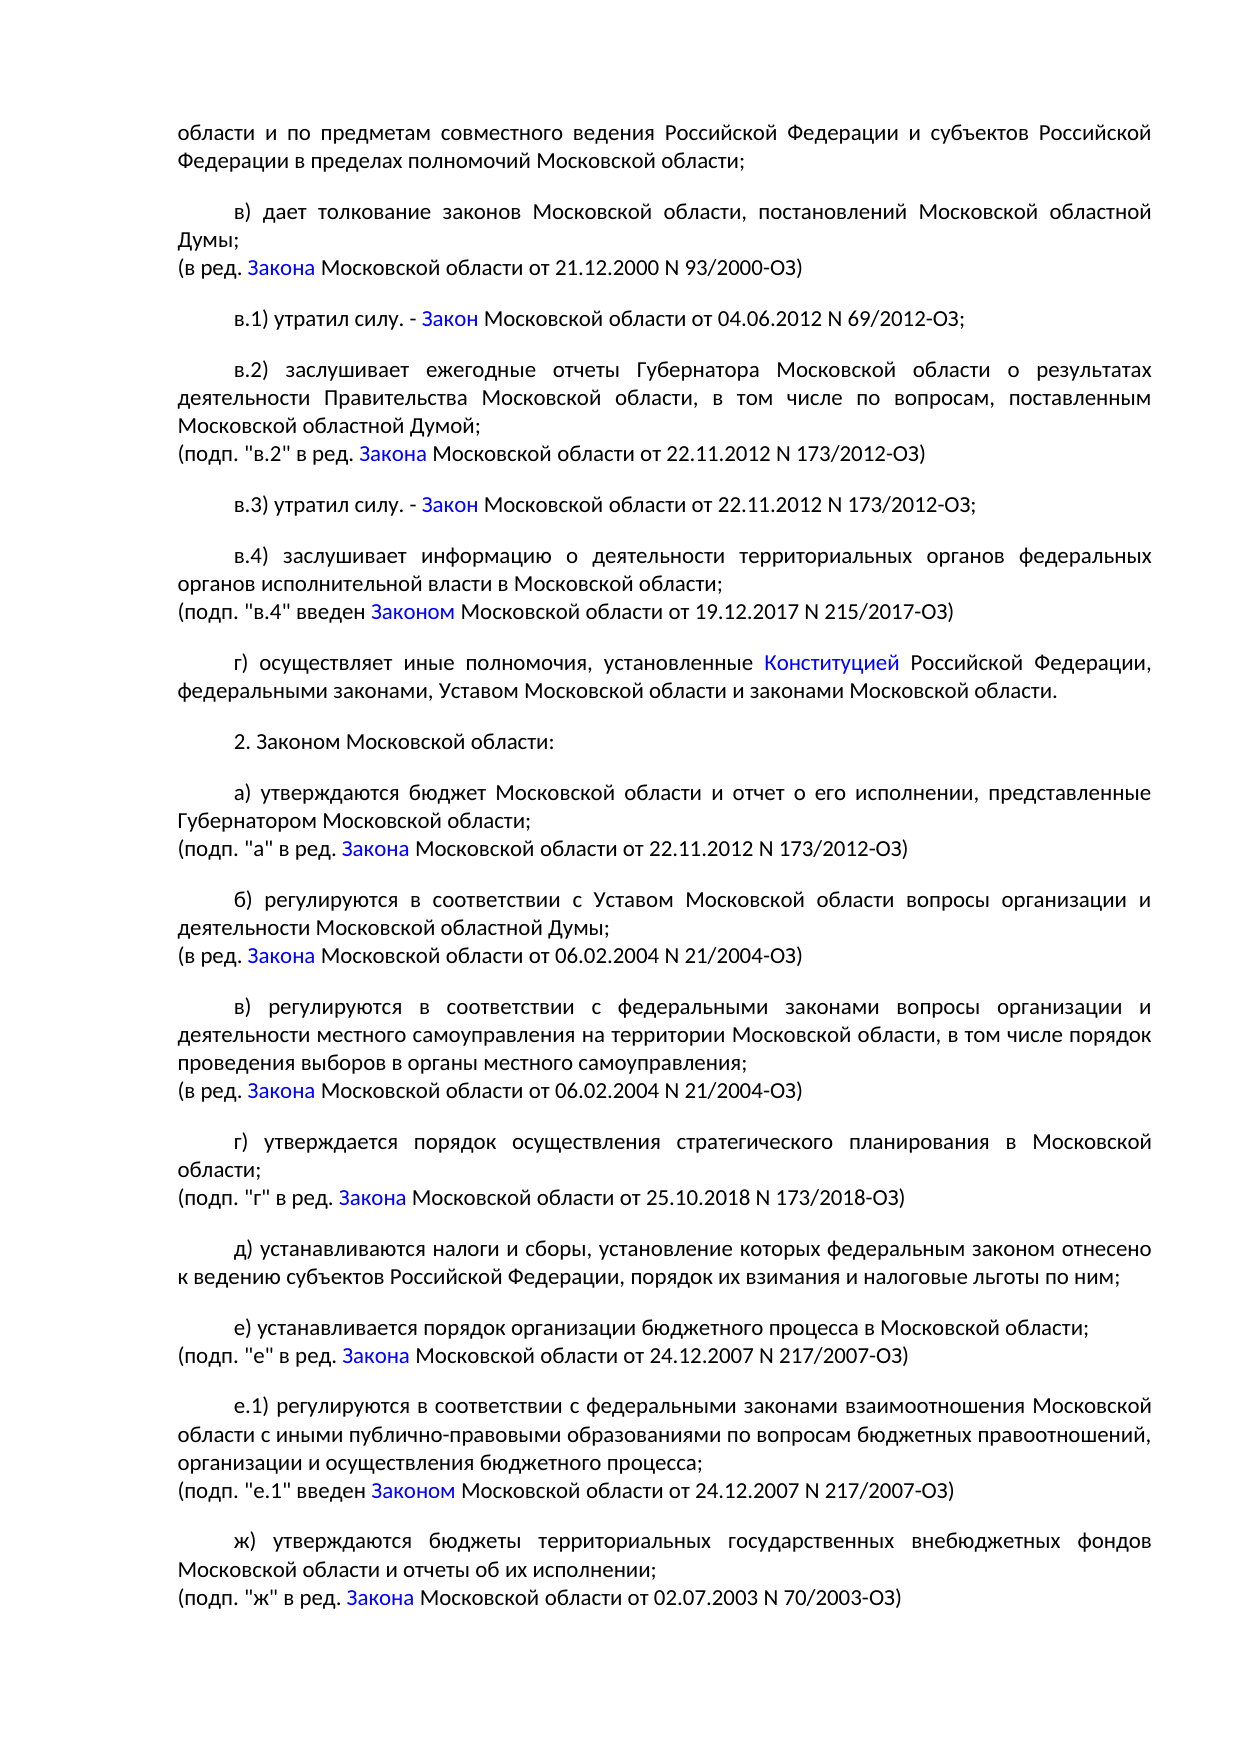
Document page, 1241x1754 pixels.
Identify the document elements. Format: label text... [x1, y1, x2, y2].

text (подп. "г" в ред. Закона Московской области от 25.10.2018 N 173/2018-ОЗ) [177, 1183, 1152, 1211]
text в.3) утратил силу. - Закон Московской области от 22.11.2012 N 173/2012-ОЗ; [177, 490, 1152, 518]
text в) регулируются в соответствии с федеральными законами вопросы организации и деятельности местного самоуправления на территории Московской области, в том числе порядок проведения выборов в органы местного самоуправления; [177, 992, 1152, 1076]
text д) устанавливаются налоги и сборы, установление которых федеральным законом отнесено к ведению субъектов Российской Федерации, порядок их взимания и налоговые льготы по ним; [177, 1234, 1152, 1290]
text (подп. "е" в ред. Закона Московской области от 24.12.2007 N 217/2007-ОЗ) [177, 1341, 1152, 1369]
text (в ред. Закона Московской области от 06.02.2004 N 21/2004-ОЗ) [177, 941, 1152, 969]
text (подп. "в.2" в ред. Закона Московской области от 22.11.2012 N 173/2012-ОЗ) [177, 439, 1152, 467]
text в.2) заслушивает ежегодные отчеты Губернатора Московской области о результатах деятельности Правительства Московской области, в том числе по вопросам, поставленным Московской областной Думой; [177, 355, 1152, 439]
text г) утверждается порядок осуществления стратегического планирования в Московской области; [177, 1127, 1152, 1183]
text (подп. "в.4" введен Законом Московской области от 19.12.2017 N 215/2017-ОЗ) [177, 597, 1152, 625]
text а) утверждаются бюджет Московской области и отчет о его исполнении, представленные Губернатором Московской области; [177, 778, 1152, 834]
text в) дает толкование законов Московской области, постановлений Московской областной Думы; [177, 197, 1152, 253]
text (подп. "е.1" введен Законом Московской области от 24.12.2007 N 217/2007-ОЗ) [177, 1476, 1152, 1504]
text 2. Законом Московской области: [177, 727, 1152, 755]
text (в ред. Закона Московской области от 06.02.2004 N 21/2004-ОЗ) [177, 1076, 1152, 1104]
text (в ред. Закона Московской области от 21.12.2000 N 93/2000-ОЗ) [177, 253, 1152, 281]
text (подп. "а" в ред. Закона Московской области от 22.11.2012 N 173/2012-ОЗ) [177, 834, 1152, 862]
text (подп. "ж" в ред. Закона Московской области от 02.07.2003 N 70/2003-ОЗ) [177, 1583, 1152, 1611]
text в.1) утратил силу. - Закон Московской области от 04.06.2012 N 69/2012-ОЗ; [177, 304, 1152, 332]
text ж) утверждаются бюджеты территориальных государственных внебюджетных фондов Московской области и отчеты об их исполнении; [177, 1527, 1152, 1583]
text в.4) заслушивает информацию о деятельности территориальных органов федеральных органов исполнительной власти в Московской области; [177, 541, 1152, 597]
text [177, 118, 1152, 174]
text е) устанавливается порядок организации бюджетного процесса в Московской области; [177, 1313, 1152, 1341]
text е.1) регулируются в соответствии с федеральными законами взаимоотношения Московской области с иными публично-правовыми образованиями по вопросам бюджетных правоотношений, организации и осуществления бюджетного процесса; [177, 1392, 1152, 1476]
text г) осуществляет иные полномочия, установленные Конституцией Российской Федерации, федеральными законами, Уставом Московской области и законами Московской области. [177, 648, 1152, 704]
text б) регулируются в соответствии с Уставом Московской области вопросы организации и деятельности Московской областной Думы; [177, 885, 1152, 941]
